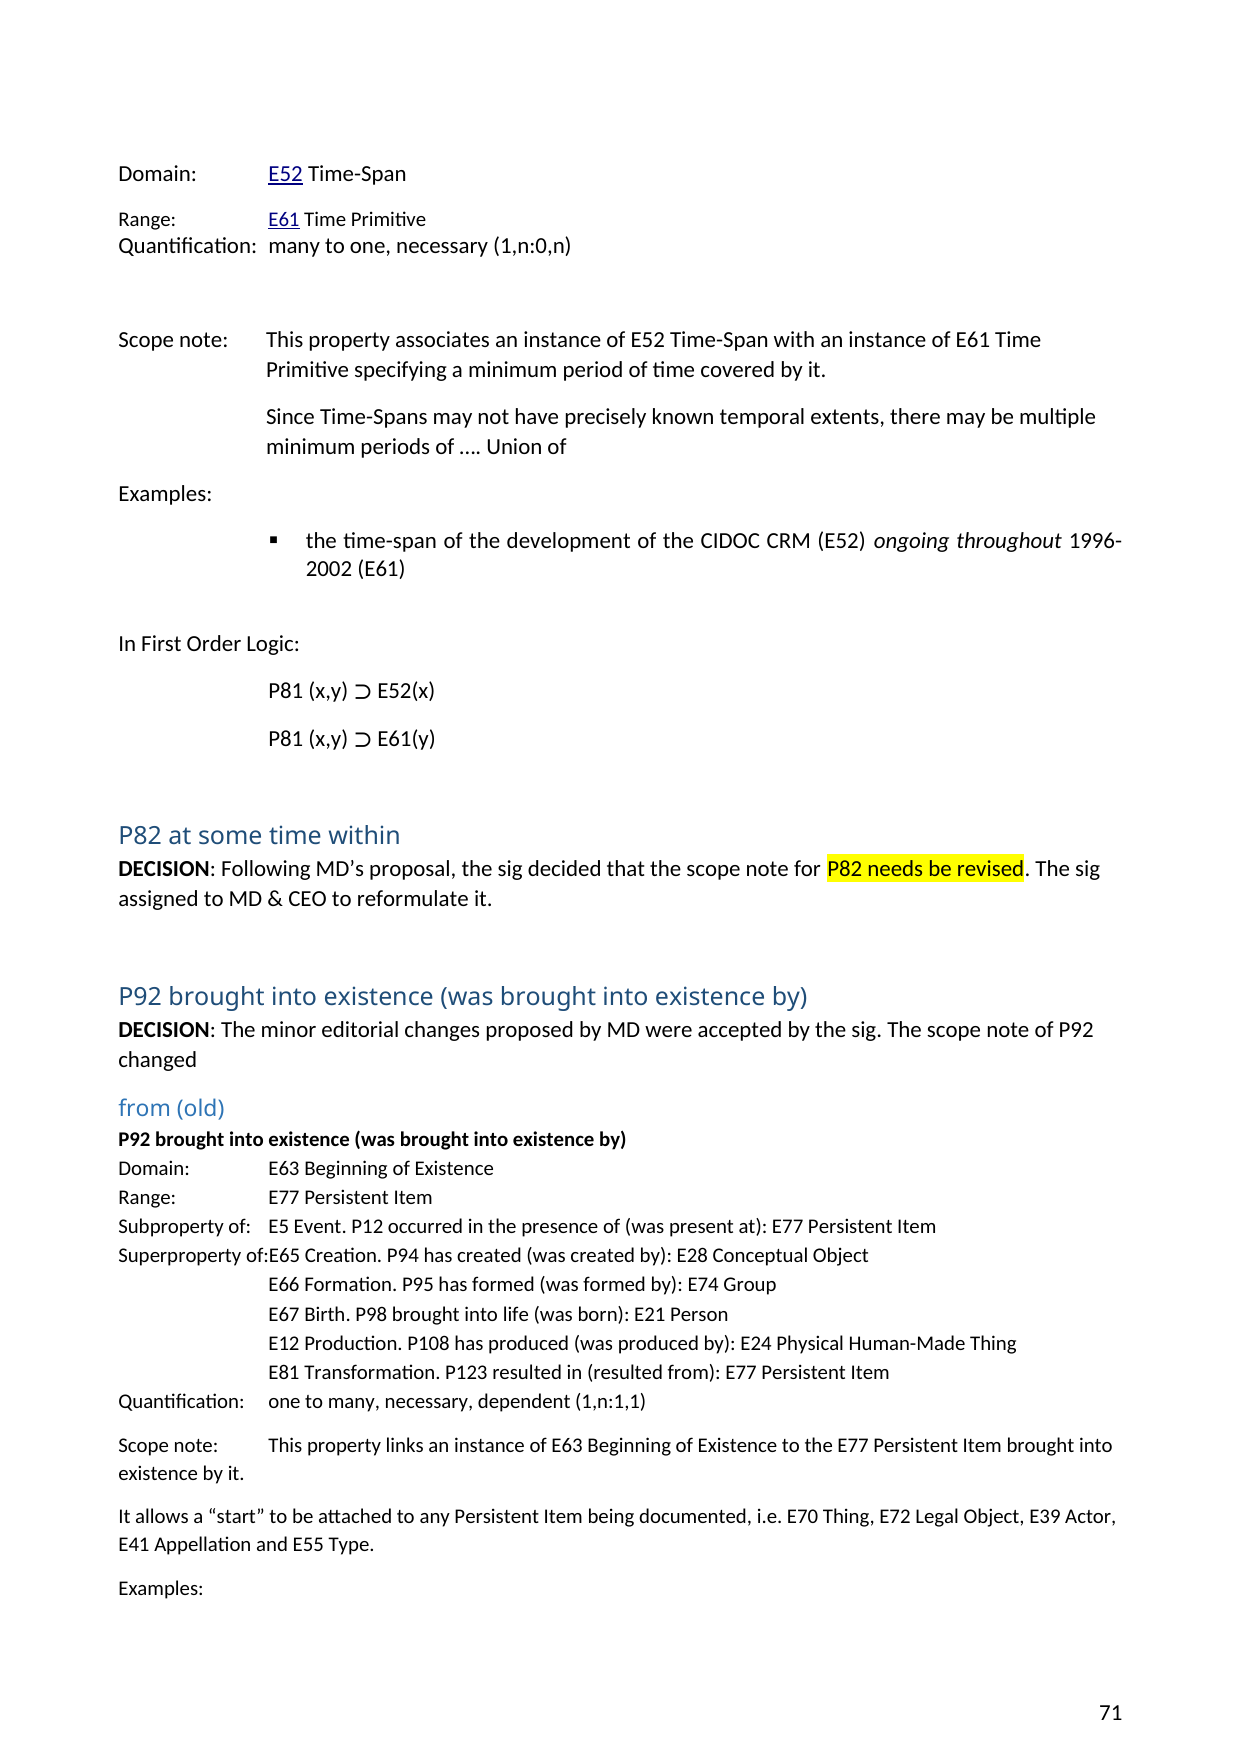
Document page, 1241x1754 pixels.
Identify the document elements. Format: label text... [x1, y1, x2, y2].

text Scope note: This property associates an instance of E52 Time-Span with an instance of E61 Time Primitive specifying a minimum period of time covered by it. [118, 325, 1122, 383]
text Subproperty of: E5 Event. P12 occurred in the presence of (was present at): E77 Persistent Item [118, 1213, 1122, 1239]
text Scope note: This property links an instance of E63 Beginning of Existence to the E77 Persistent Item brought into existence by it. [118, 1432, 1122, 1485]
text DECISION: Following MD’s proposal, the sig decided that the scope note for P82 needs be revised. The sig assigned to MD & CEO to reformulate it. [118, 854, 1122, 912]
text Range: E61 Time Primitive [118, 206, 1122, 231]
text Range: E77 Persistent Item [118, 1184, 1122, 1209]
text Quantification: many to one, necessary (1,n:0,n) [118, 231, 1122, 259]
subtitle from (old) [118, 1092, 1122, 1123]
text DECISION: The minor editorial changes proposed by MD were accepted by the sig. The scope note of P92 changed [118, 1015, 1122, 1073]
text Domain: E63 Beginning of Existence [118, 1155, 1122, 1180]
text P81 (x,y) ⊃ E52(x) [118, 676, 1122, 704]
text Domain: E52 Time-Span [118, 159, 1122, 187]
subtitle P92 brought into existence (was brought into existence by) [118, 978, 1122, 1012]
text Superproperty of:E65 Creation. P94 has created (was created by): E28 Conceptual Object [118, 1242, 1122, 1268]
text P92 brought into existence (was brought into existence by) [118, 1126, 1122, 1151]
subtitle P82 at some time within [118, 817, 1122, 851]
text Since Time-Spans may not have precisely known temporal extents, there may be multiple minimum periods of …. Union of [266, 402, 1122, 460]
text P81 (x,y) ⊃ E61(y) [118, 723, 1122, 752]
list the time-span of the development of the CIDOC CRM (E52) ongoing throughout 1996-2002 (E61) [268, 526, 1122, 582]
text In First Order Logic: [118, 629, 1122, 657]
text It allows a “start” to be attached to any Persistent Item being documented, i.e. E70 Thing, E72 Legal Object, E39 Actor, E41 Appellation and E55 Type. [118, 1504, 1122, 1557]
text Quantification: one to many, necessary, dependent (1,n:1,1) [118, 1388, 1122, 1414]
text E81 Transformation. P123 resulted in (resulted from): E77 Persistent Item [118, 1359, 1122, 1384]
text Examples: [118, 1575, 1122, 1601]
text E12 Production. P108 has produced (was produced by): E24 Physical Human-Made Thing [118, 1330, 1122, 1355]
text E67 Birth. P98 brought into life (was born): E21 Person [118, 1301, 1122, 1326]
text Examples: [118, 479, 1122, 507]
text E66 Formation. P95 has formed (was formed by): E74 Group [118, 1272, 1122, 1297]
